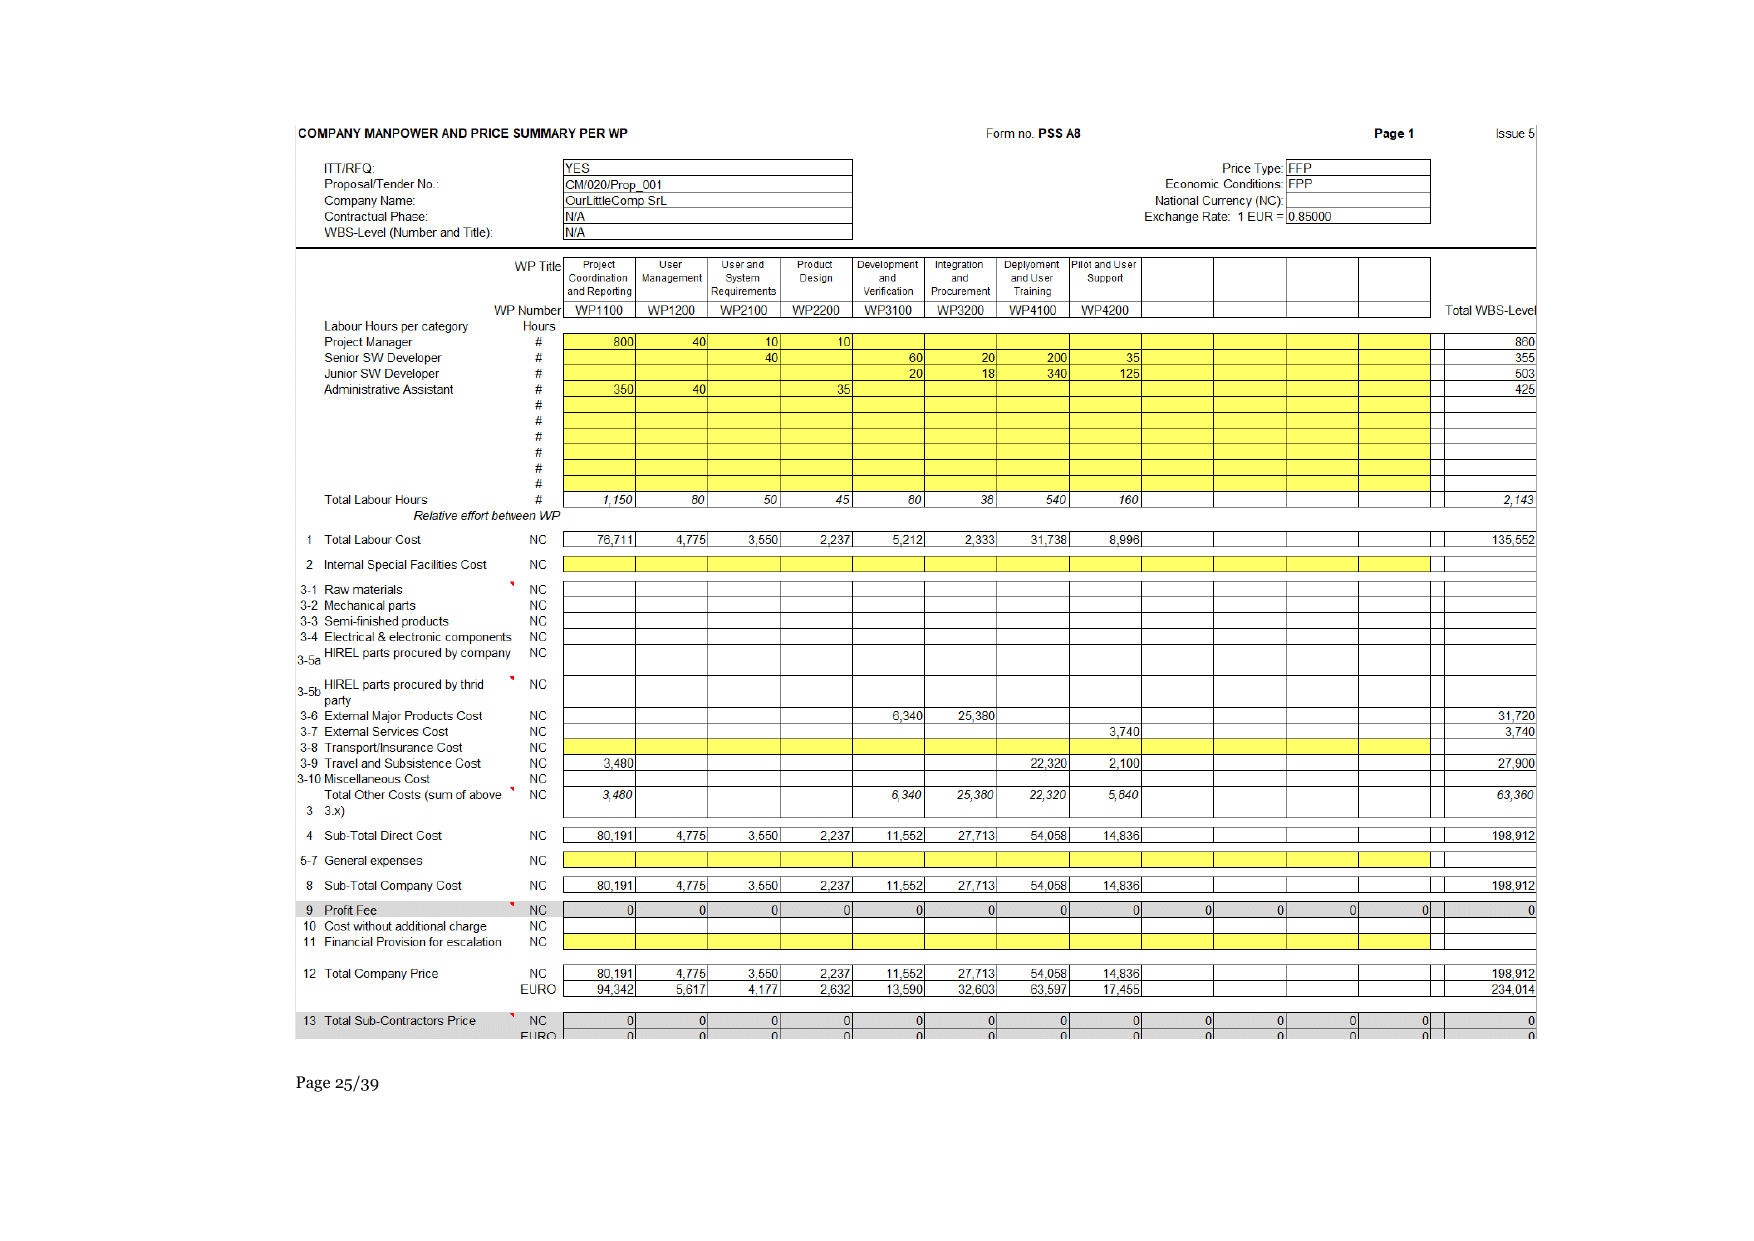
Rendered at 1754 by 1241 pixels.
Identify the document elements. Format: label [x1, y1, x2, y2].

picture [295, 125, 1537, 1039]
